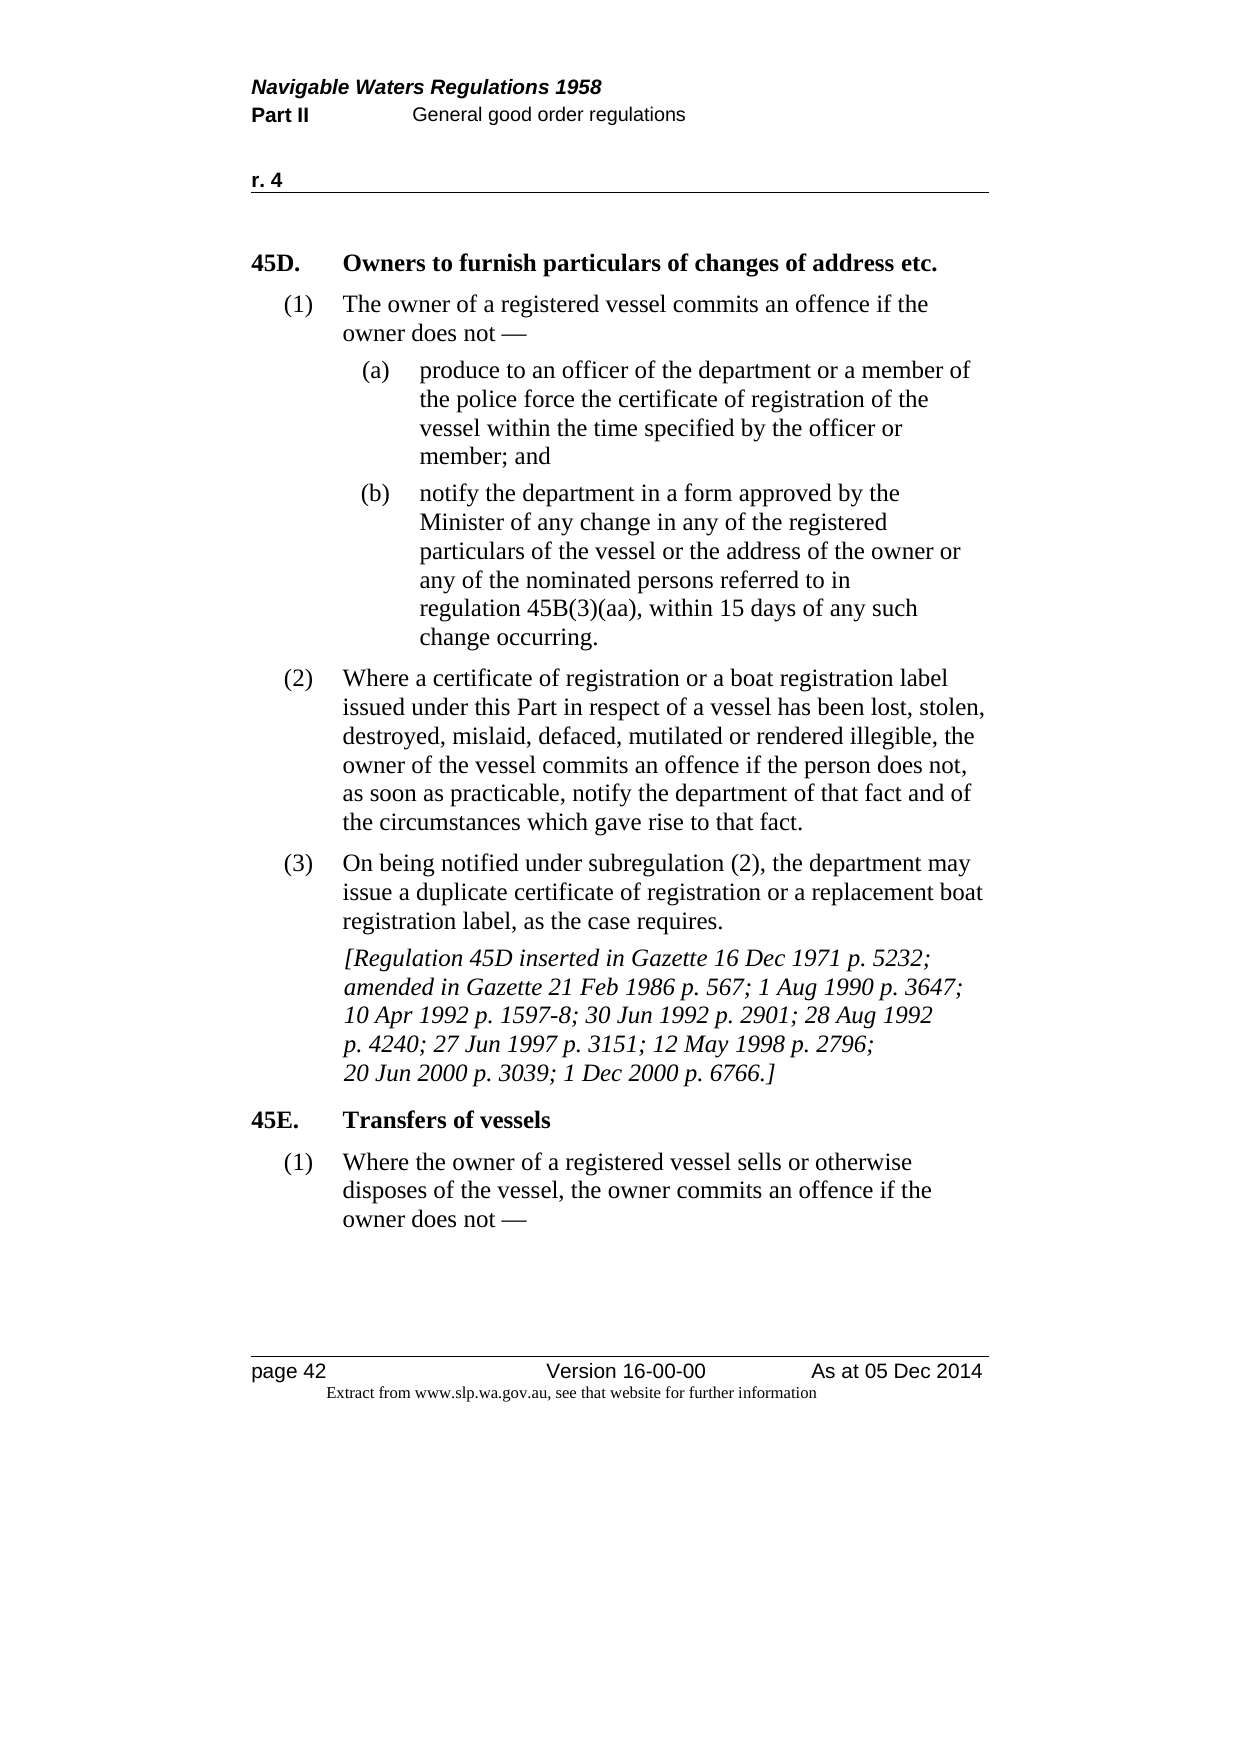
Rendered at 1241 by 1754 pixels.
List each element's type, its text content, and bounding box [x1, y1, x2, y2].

text (1) The owner of a registered vessel commits an offence if the owner does not — [251, 289, 989, 347]
subtitle 45E. Transfers of vessels [251, 1106, 989, 1134]
text (1) Where the owner of a registered vessel sells or otherwise disposes of the vessel, the owner commits an offence if the owner does not — [251, 1147, 989, 1233]
text (2) Where a certificate of registration or a boat registration label issued under this Part in respect of a vessel has been lost, stolen, destroyed, mislaid, defaced, mutilated or rendered illegible, the owner of the vessel commits an offence if the person does not, as soon as practicable, notify the department of that fact and of the circumstances which gave rise to that fact. [251, 663, 989, 836]
text (a) produce to an officer of the department or a member of the police force the certificate of registration of the vessel within the time specified by the officer or member; and [251, 355, 989, 470]
subtitle 45D. Owners to furnish particulars of changes of address etc. [251, 248, 989, 277]
text (3) On being notified under subregulation (2), the department may issue a duplicate certificate of registration or a replacement boat registration label, as the case requires. [251, 848, 989, 935]
text [Regulation 45D inserted in Gazette 16 Dec 1971 p. 5232; amended in Gazette 21 Feb 1986 p. 567; 1 Aug 1990 p. 3647; 10 Apr 1992 p. 1597-8; 30 Jun 1992 p. 2901; 28 Aug 1992 p. 4240; 27 Jun 1997 p. 3151; 12 May 1998 p. 2796; 20 Jun 2000 p. 3039; 1 Dec 2000 p. 6766.] [251, 943, 989, 1087]
text (b) notify the department in a form approved by the Minister of any change in any of the registered particulars of the vessel or the address of the owner or any of the nominated persons referred to in regulation 45B(3)(aa), within 15 days of any such change occurring. [251, 478, 989, 651]
